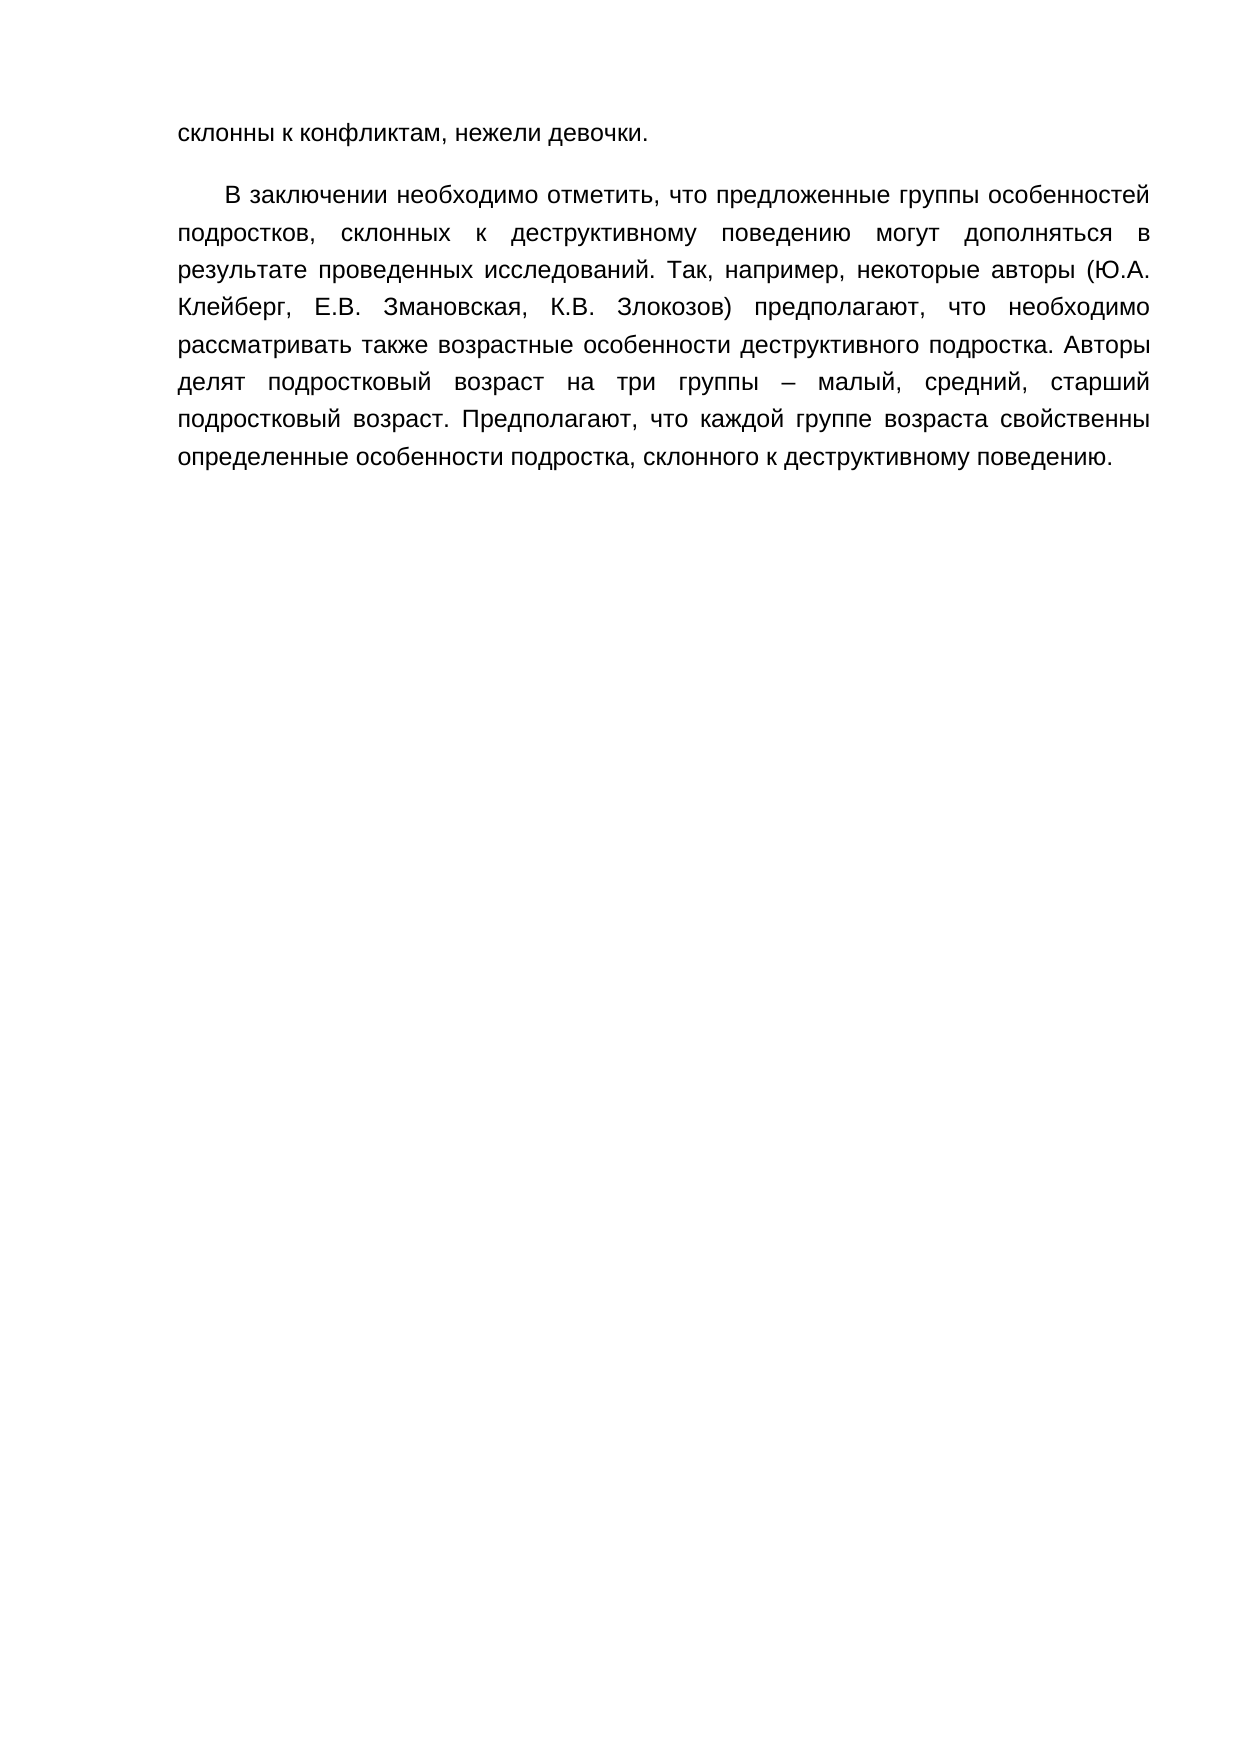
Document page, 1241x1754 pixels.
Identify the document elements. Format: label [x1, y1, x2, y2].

table_header [177, 118, 1152, 503]
